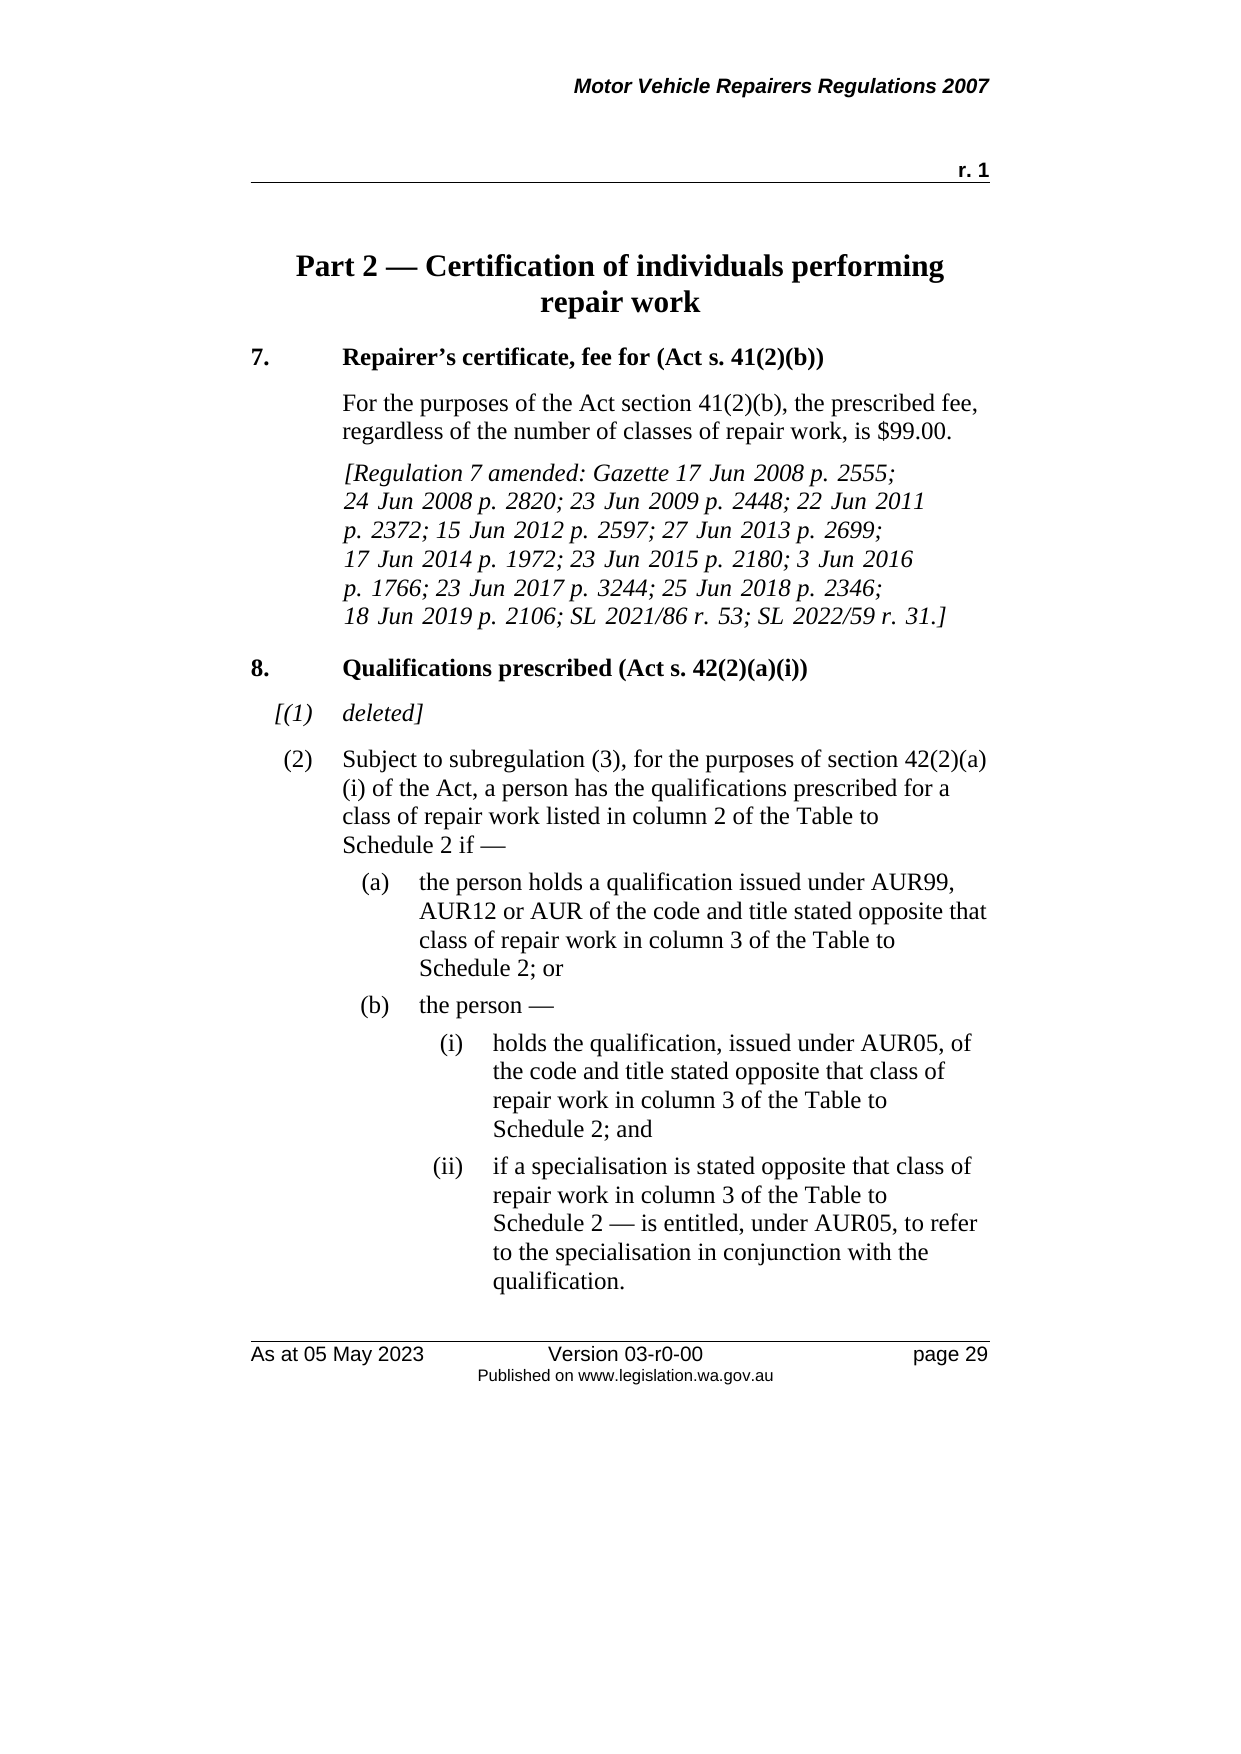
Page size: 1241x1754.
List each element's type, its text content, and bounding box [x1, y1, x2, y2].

text [(1) deleted] [251, 698, 990, 727]
text (ii) if a specialisation is stated opposite that class of repair work in column 3 of the Table to Schedule 2 — is entitled, under AUR05, to refer to the specialisation in conjunction with the qualification. [251, 1151, 990, 1295]
text (2) Subject to subregulation (3), for the purposes of section 42(2)(a)(i) of the Act, a person has the qualifications prescribed for a class of repair work listed in column 2 of the Table to Schedule 2 if — [251, 744, 990, 859]
text (b) the person — [251, 991, 990, 1019]
subtitle Part 2 — Certification of individuals performing repair work [251, 247, 990, 319]
text [Regulation 7 amended: Gazette 17 Jun 2008 p. 2555; 24 Jun 2008 p. 2820; 23 Jun 2009 p. 2448; 22 Jun 2011 p. 2372; 15 Jun 2012 p. 2597; 27 Jun 2013 p. 2699; 17 Jun 2014 p. 1972; 23 Jun 2015 p. 2180; 3 Jun 2016 p. 1766; 23 Jun 2017 p. 3244; 25 Jun 2018 p. 2346; 18 Jun 2019 p. 2106; SL 2021/86 r. 53; SL 2022/59 r. 31.] [251, 458, 990, 630]
subtitle 7. Repairer’s certificate, fee for (Act s. 41(2)(b)) [251, 342, 990, 371]
text (i) holds the qualification, issued under AUR05, of the code and title stated opposite that class of repair work in column 3 of the Table to Schedule 2; and [251, 1028, 990, 1143]
subtitle 8. Qualifications prescribed (Act s. 42(2)(a)(i)) [251, 653, 990, 682]
text (a) the person holds a qualification issued under AUR99, AUR12 or AUR of the code and title stated opposite that class of repair work in column 3 of the Table to Schedule 2; or [251, 867, 990, 982]
text For the purposes of the Act section 41(2)(b), the prescribed fee, regardless of the number of classes of repair work, is $99.00. [251, 388, 990, 445]
